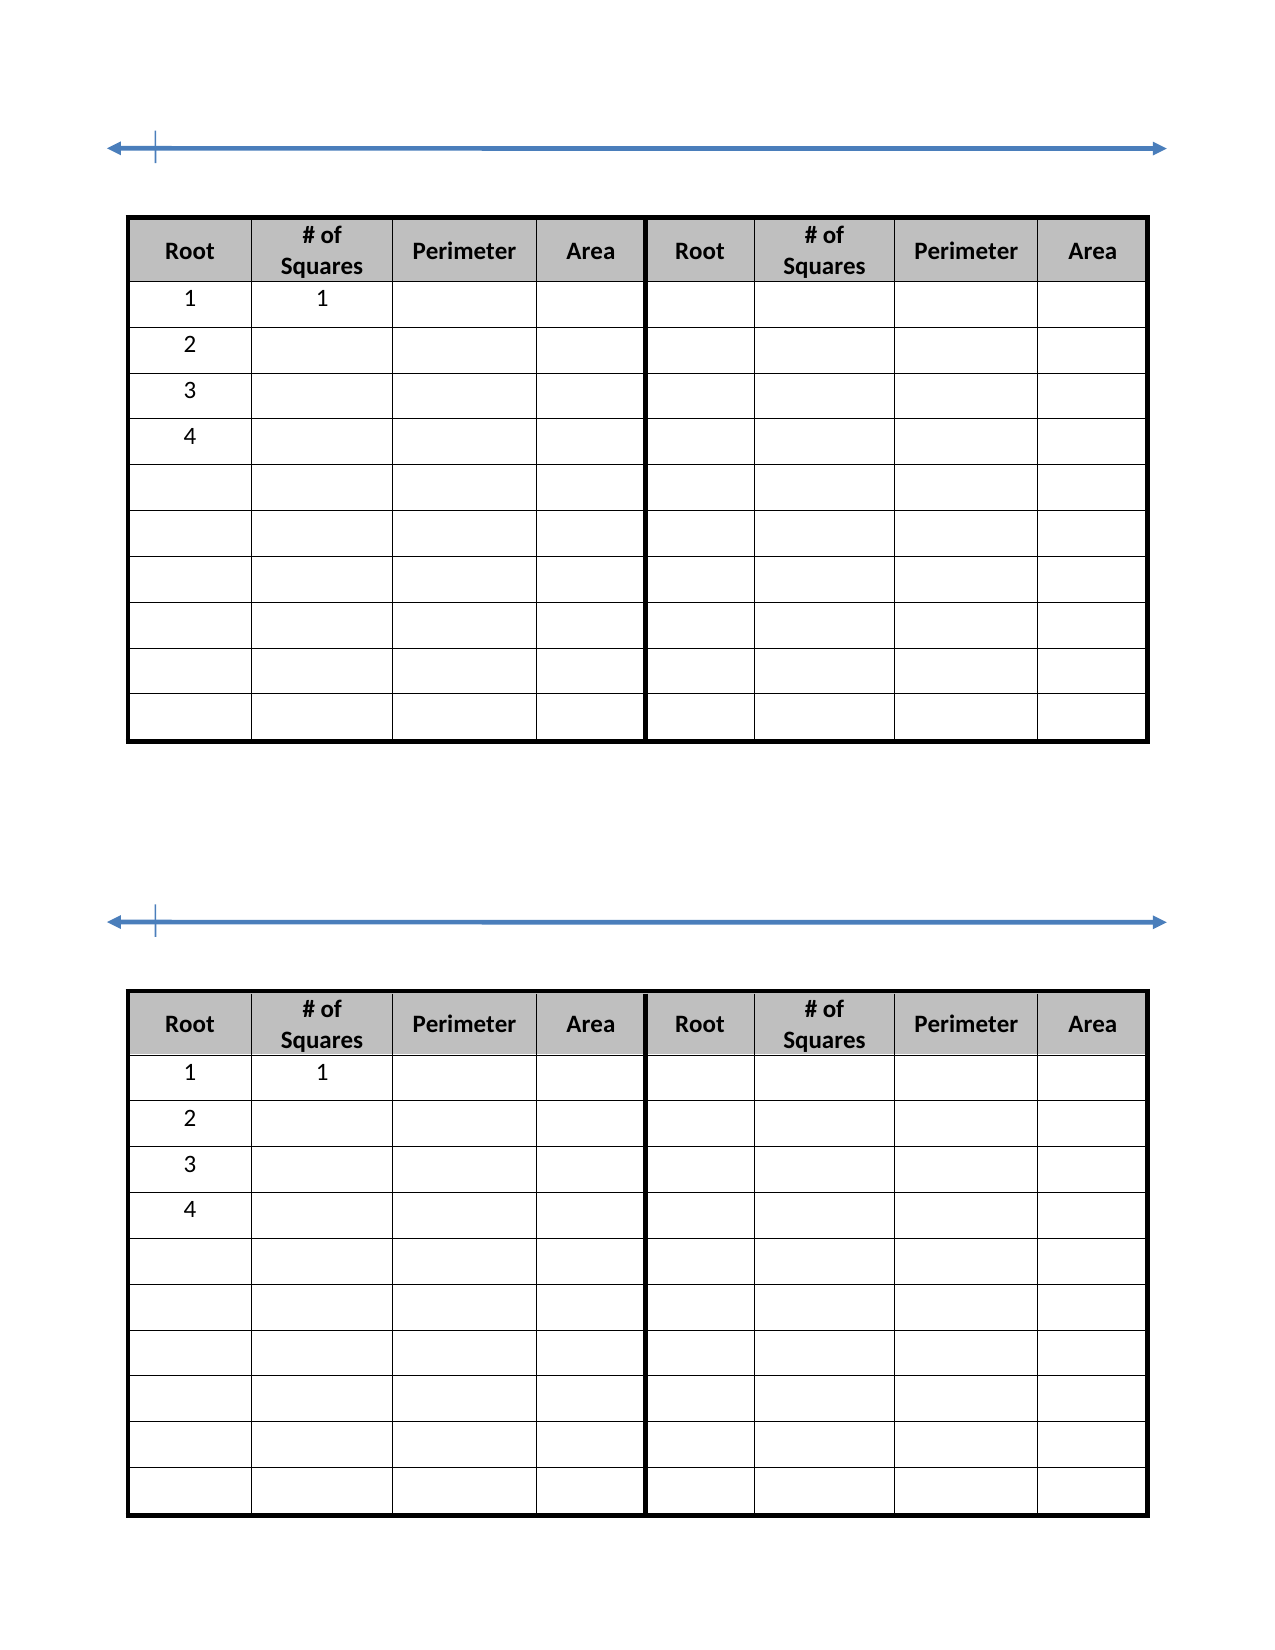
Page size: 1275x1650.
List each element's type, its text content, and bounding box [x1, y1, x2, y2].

table_cell [537, 1193, 643, 1238]
table_cell [130, 1468, 251, 1513]
table_cell [537, 1056, 643, 1100]
table_cell [252, 1285, 392, 1329]
table_cell [1038, 1101, 1145, 1146]
table_cell [648, 1468, 754, 1513]
table_cell [648, 1331, 754, 1375]
table_cell [1038, 649, 1145, 693]
table_cell [252, 1147, 392, 1192]
table_cell 3 [130, 374, 251, 418]
table_cell [755, 694, 894, 739]
table_cell 4 [130, 1193, 251, 1238]
table_cell [1038, 465, 1145, 510]
table_cell [537, 557, 643, 602]
table_cell 1 [130, 1056, 251, 1100]
table_cell [537, 511, 643, 556]
table_cell [1038, 282, 1145, 327]
table_cell [648, 1376, 754, 1421]
table_cell [895, 1376, 1037, 1421]
table_cell [252, 1331, 392, 1375]
table_cell [755, 374, 894, 418]
table_cell [1038, 603, 1145, 647]
table_cell [648, 419, 754, 464]
table_cell [895, 1468, 1037, 1513]
table_cell [755, 282, 894, 327]
table_cell [1038, 1147, 1145, 1192]
table_cell [648, 1056, 754, 1100]
table_cell [393, 511, 536, 556]
table_cell [895, 694, 1037, 739]
table_cell [755, 419, 894, 464]
table_cell [1038, 1239, 1145, 1284]
table_cell [252, 1101, 392, 1146]
table_cell [1038, 1376, 1145, 1421]
table_cell [537, 1468, 643, 1513]
table_cell [537, 1239, 643, 1284]
table_cell [895, 1331, 1037, 1375]
table_cell [648, 603, 754, 647]
table_cell [895, 511, 1037, 556]
table_cell [130, 1422, 251, 1467]
table_cell [537, 1376, 643, 1421]
table_cell [1038, 328, 1145, 372]
table_cell [393, 1239, 536, 1284]
table_cell 1 [252, 282, 392, 327]
table_cell [895, 1285, 1037, 1329]
table_cell [648, 1193, 754, 1238]
table_cell [393, 282, 536, 327]
table_cell [130, 511, 251, 556]
table_header Root [130, 993, 251, 1054]
table_cell [130, 1331, 251, 1375]
table_cell [755, 511, 894, 556]
table_cell [252, 1376, 392, 1421]
table_cell [648, 374, 754, 418]
table_cell [755, 1056, 894, 1100]
table_cell [1038, 1422, 1145, 1467]
table_header # of Squares [755, 993, 894, 1054]
table_cell [252, 694, 392, 739]
table_cell [1038, 694, 1145, 739]
table_cell [393, 1331, 536, 1375]
table_cell [755, 1101, 894, 1146]
table_cell [1038, 419, 1145, 464]
table_cell [755, 1147, 894, 1192]
table_cell [895, 1422, 1037, 1467]
table_cell [537, 282, 643, 327]
table_cell [895, 1101, 1037, 1146]
table_cell [393, 603, 536, 647]
table_cell [393, 1285, 536, 1329]
table_cell [393, 1147, 536, 1192]
table_cell 3 [130, 1147, 251, 1192]
table_cell [1038, 1285, 1145, 1329]
table_cell [130, 1376, 251, 1421]
table_header # of Squares [252, 993, 392, 1054]
table_cell [648, 1101, 754, 1146]
table_cell [1038, 374, 1145, 418]
table_cell [648, 282, 754, 327]
table_cell [537, 649, 643, 693]
table_cell [537, 603, 643, 647]
table_cell [648, 328, 754, 372]
table_header Root [648, 220, 754, 281]
table_cell [755, 1376, 894, 1421]
table_header Area [537, 220, 643, 281]
table_cell [895, 328, 1037, 372]
table_cell 4 [130, 419, 251, 464]
table_cell [252, 603, 392, 647]
table_cell [393, 1376, 536, 1421]
table_cell [648, 1239, 754, 1284]
table_cell [895, 282, 1037, 327]
table_cell [537, 328, 643, 372]
table_cell [393, 557, 536, 602]
table_header Root [648, 993, 754, 1054]
table_cell [648, 1422, 754, 1467]
table_cell [755, 557, 894, 602]
table_cell [252, 328, 392, 372]
table_cell [393, 1468, 536, 1513]
table_cell [895, 374, 1037, 418]
table_header Perimeter [393, 220, 536, 281]
table_header Area [1038, 993, 1145, 1054]
table_cell [130, 649, 251, 693]
table_cell [537, 465, 643, 510]
table_cell [895, 1147, 1037, 1192]
table_cell [393, 465, 536, 510]
table_cell 2 [130, 1101, 251, 1146]
table_cell [648, 649, 754, 693]
table_cell [252, 511, 392, 556]
table_cell [393, 419, 536, 464]
table_cell [755, 465, 894, 510]
table_cell [755, 1422, 894, 1467]
table_cell [648, 465, 754, 510]
table_cell [648, 1285, 754, 1329]
table_cell [252, 1193, 392, 1238]
table_cell [252, 1239, 392, 1284]
table_cell [252, 557, 392, 602]
table_cell [895, 1193, 1037, 1238]
table_header Perimeter [393, 993, 536, 1054]
table_cell [393, 1101, 536, 1146]
table_cell [537, 1331, 643, 1375]
table_cell [895, 649, 1037, 693]
table_cell [252, 649, 392, 693]
table_cell [755, 603, 894, 647]
table_cell [130, 1239, 251, 1284]
table_cell [252, 1468, 392, 1513]
table_cell [755, 1285, 894, 1329]
table_cell [252, 419, 392, 464]
table_cell [648, 1147, 754, 1192]
table_cell [130, 603, 251, 647]
table_cell [895, 1056, 1037, 1100]
table_cell [895, 465, 1037, 510]
table_header # of Squares [755, 220, 894, 281]
table_cell 2 [130, 328, 251, 372]
table_cell [895, 603, 1037, 647]
table_header Perimeter [895, 220, 1037, 281]
table_cell [537, 419, 643, 464]
table_cell [393, 1422, 536, 1467]
table_cell [393, 374, 536, 418]
table_cell [393, 1193, 536, 1238]
table_header Root [130, 220, 251, 281]
table_cell [648, 511, 754, 556]
table_cell [895, 1239, 1037, 1284]
table_cell [537, 694, 643, 739]
table_cell [648, 557, 754, 602]
table_cell [1038, 511, 1145, 556]
table_header Area [537, 993, 645, 1054]
table_header # of Squares [252, 220, 392, 281]
table_cell [755, 649, 894, 693]
table_cell 1 [252, 1056, 392, 1100]
table_cell [755, 1468, 894, 1513]
table_cell [755, 1239, 894, 1284]
table_cell [895, 557, 1037, 602]
table_cell [1038, 1056, 1145, 1100]
table_cell [252, 374, 392, 418]
table_cell [1038, 1193, 1145, 1238]
table_cell [1038, 557, 1145, 602]
table_cell [537, 1147, 643, 1192]
table_cell [130, 557, 251, 602]
table_cell 1 [130, 282, 251, 327]
table_cell [393, 1056, 536, 1100]
table_cell [130, 1285, 251, 1329]
table_cell [130, 694, 251, 739]
table_cell [648, 694, 754, 739]
table_cell [1038, 1331, 1145, 1375]
table_cell [393, 694, 536, 739]
table_cell [755, 1331, 894, 1375]
table_cell [537, 374, 643, 418]
table_cell [755, 328, 894, 372]
table_cell [252, 465, 392, 510]
table_cell [537, 1101, 643, 1146]
table_cell [393, 328, 536, 372]
table_cell [755, 1193, 894, 1238]
table_header Perimeter [895, 993, 1037, 1054]
table_cell [252, 1422, 392, 1467]
table_cell [1038, 1468, 1145, 1513]
table_cell [895, 419, 1037, 464]
table_cell [393, 649, 536, 693]
table_cell [537, 1422, 643, 1467]
table_cell [537, 1285, 643, 1329]
table_header Area [1038, 220, 1145, 281]
table_cell [130, 465, 251, 510]
